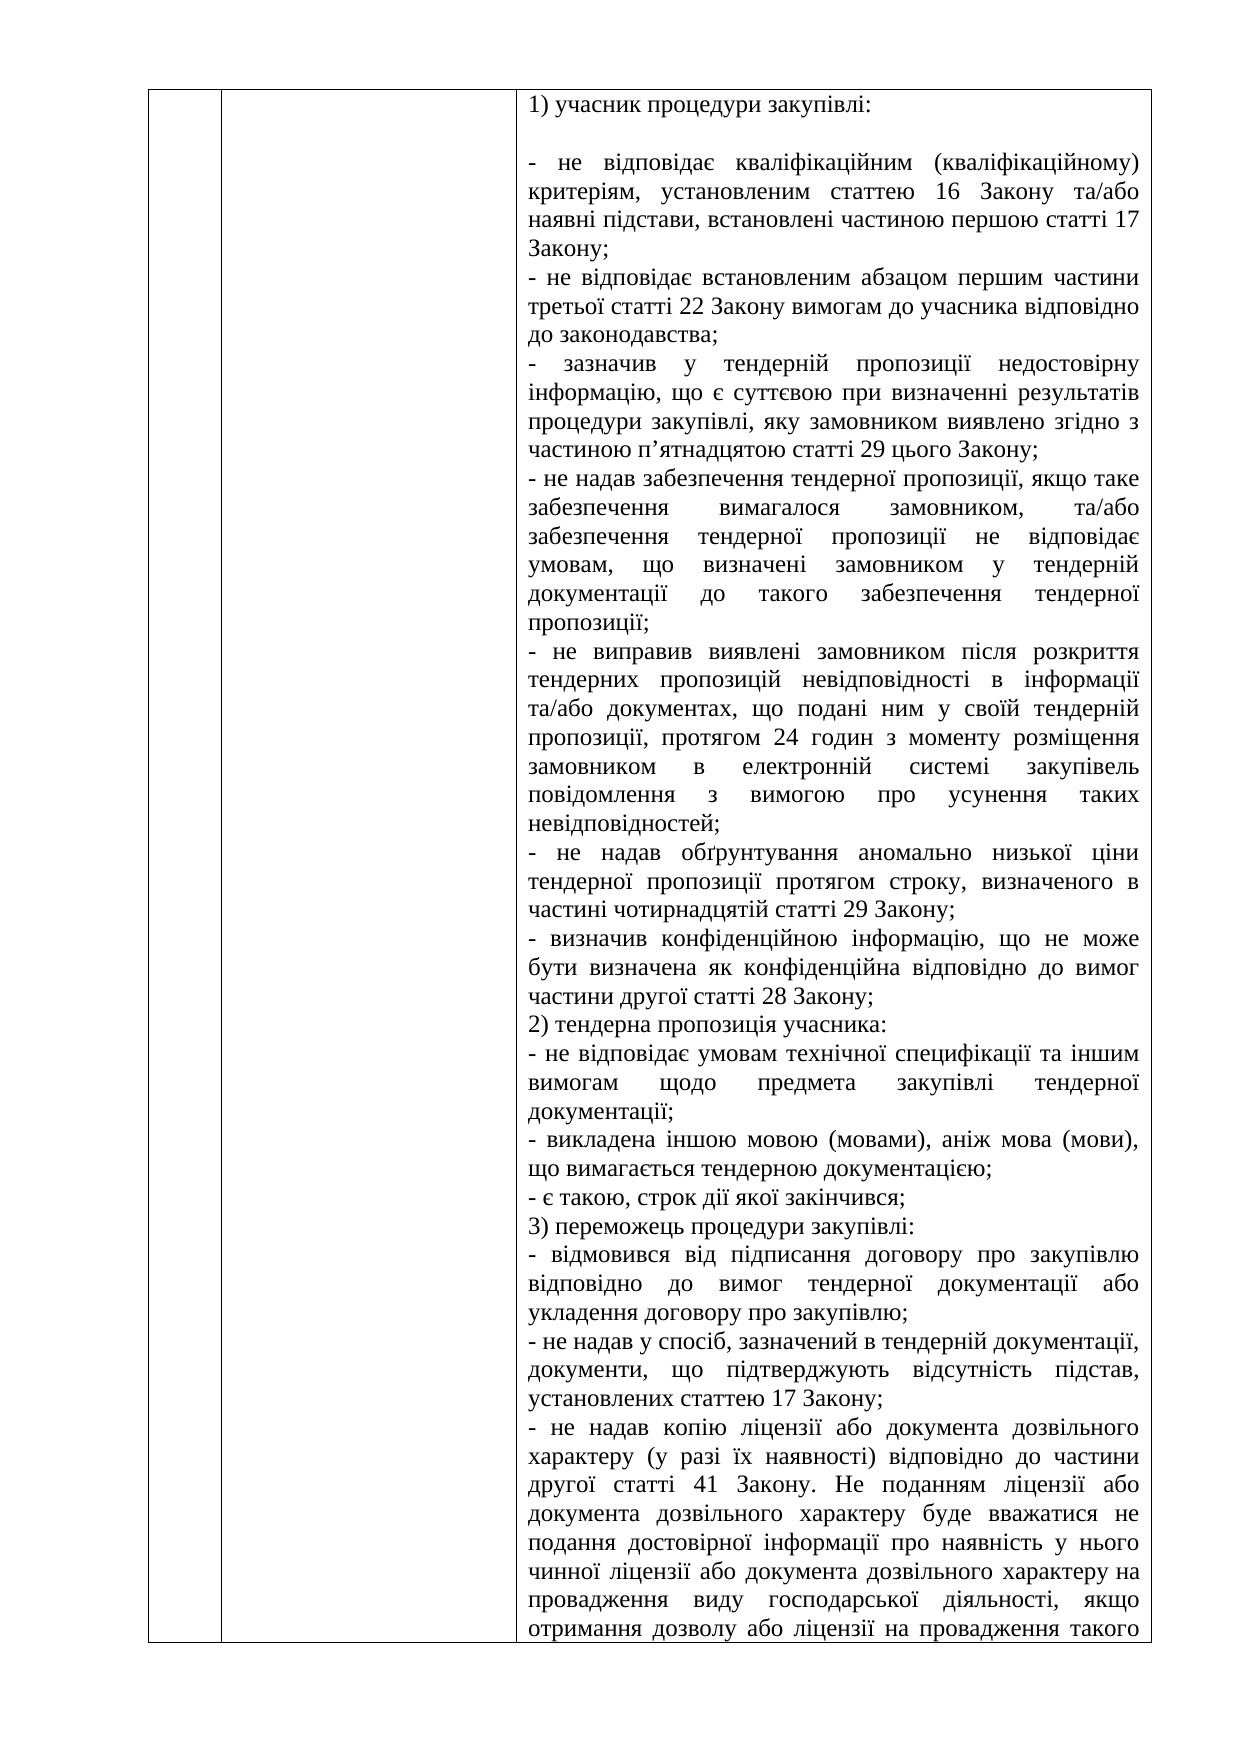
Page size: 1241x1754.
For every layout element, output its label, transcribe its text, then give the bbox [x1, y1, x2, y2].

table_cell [222, 90, 516, 1642]
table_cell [517, 90, 1151, 1642]
table_cell 3 [149, 90, 221, 1642]
